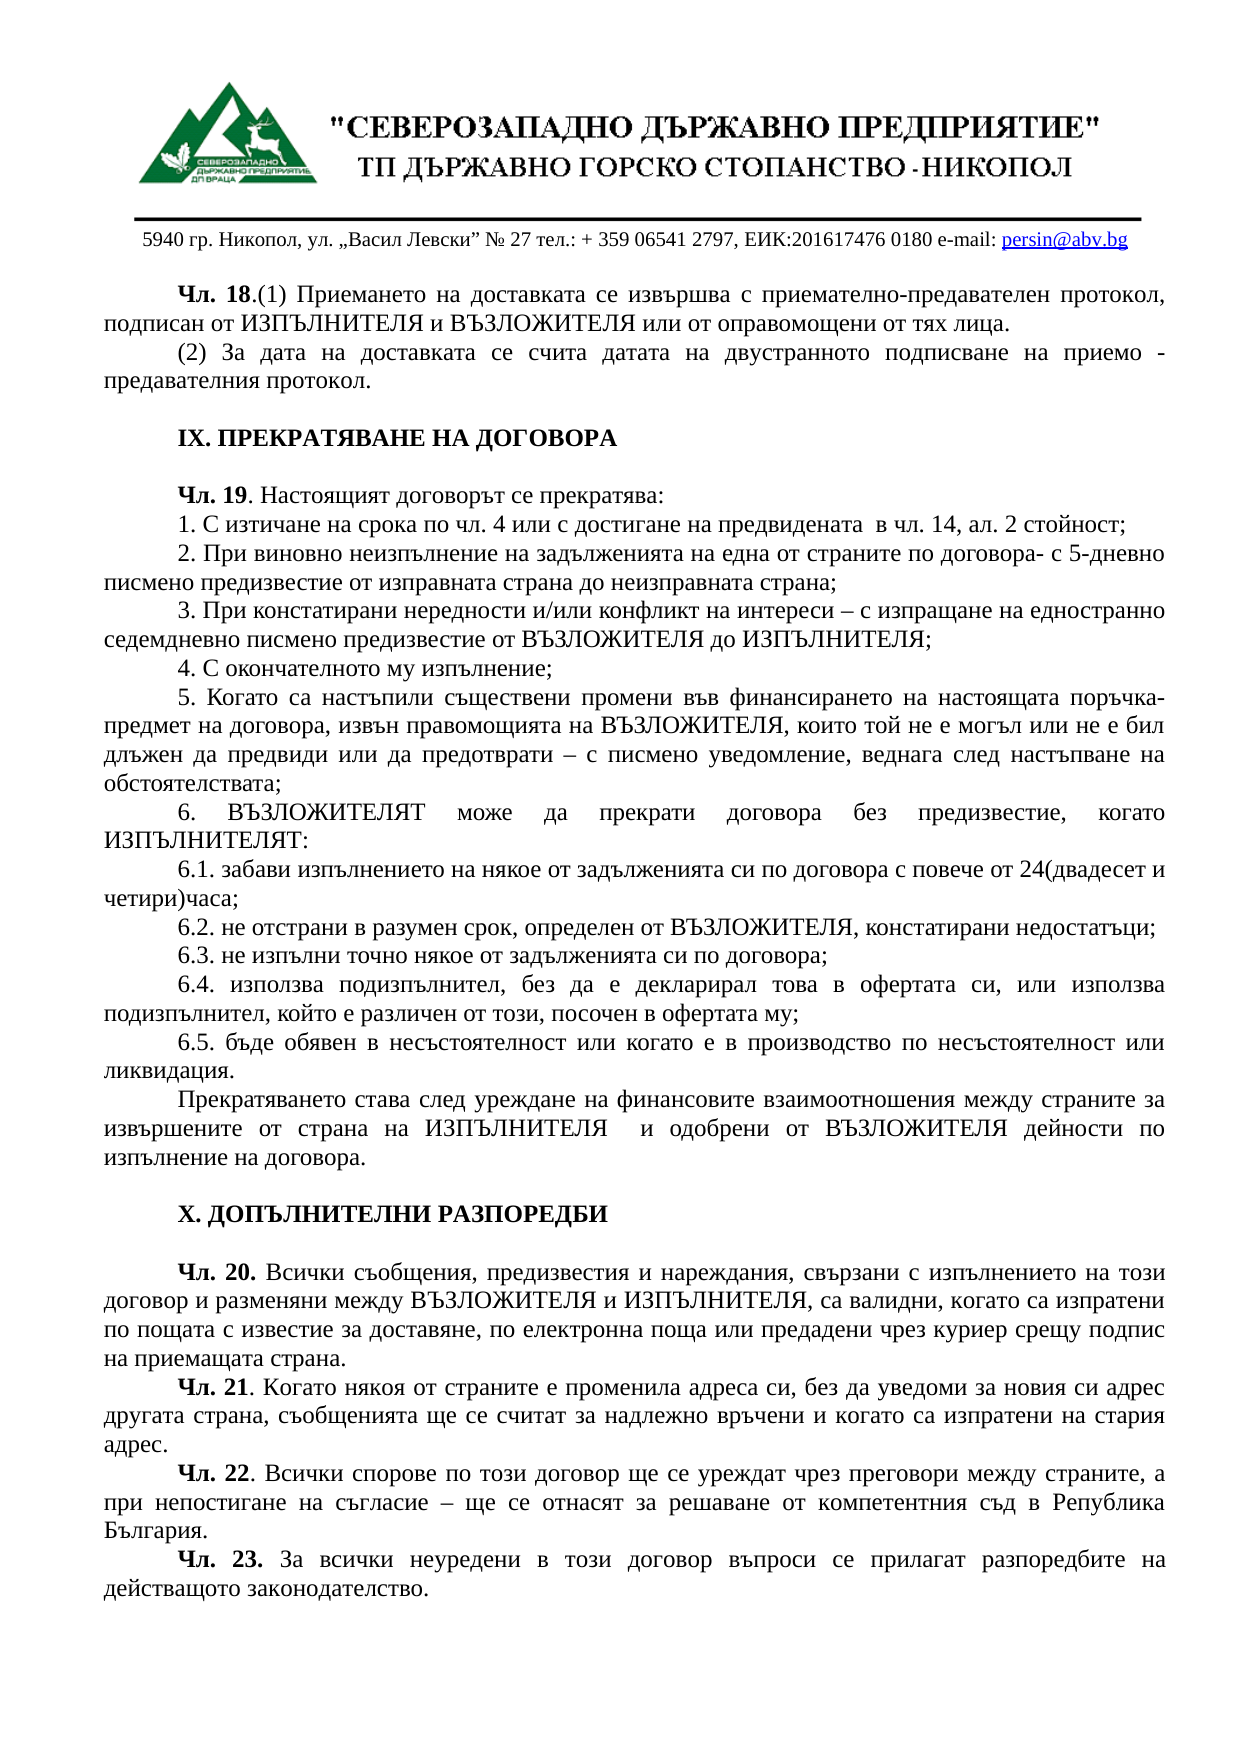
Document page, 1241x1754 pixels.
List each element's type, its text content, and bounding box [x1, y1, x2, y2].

text Чл. 19. Настоящият договорът се прекратява: [103, 481, 1167, 509]
text ІХ. ПРЕКРАТЯВАНЕ НА ДОГОВОРА [103, 423, 1167, 452]
text 6.1. забави изпълнението на някое от задълженията си по договора с повече от 24(двадесет и четири)часа; [103, 854, 1167, 912]
text 1. С изтичане на срока по чл. 4 или с достигане на предвидената в чл. 14, ал. 2 стойност; [103, 509, 1167, 538]
text 3. При констатирани нередности и/или конфликт на интереси – с изпращане на едностранно седемдневно писмено предизвестие от ВЪЗЛОЖИТЕЛЯ до ИЗПЪЛНИТЕЛЯ; [103, 596, 1167, 653]
text 5. Когато са настъпили съществени промени във финансирането на настоящата поръчка- предмет на договора, извън правомощията на ВЪЗЛОЖИТЕЛЯ, които той не е могъл или не е бил длъжен да предвиди или да предотврати – с писмено уведомление, веднага след настъпване на обстоятелствата; [103, 682, 1167, 797]
picture [125, 73, 1145, 227]
text Чл. 22. Всички спорове по този договор ще се уреждат чрез преговори между страните, а при непостигане на съгласие – ще се отнасят за решаване от компетентния съд в Република България. [103, 1458, 1167, 1544]
text Чл. 23. За всички неуредени в този договор въпроси се прилагат разпоредбите на действащото законодателство. [103, 1544, 1167, 1602]
text Чл. 21. Когато някоя от страните е променила адреса си, без да уведоми за новия си адрес другата страна, съобщенията ще се считат за надлежно връчени и когато са изпратени на стария адрес. [103, 1372, 1167, 1458]
text 6.2. не отстрани в разумен срок, определен от ВЪЗЛОЖИТЕЛЯ, констатирани недостатъци; [103, 912, 1167, 941]
text 6. ВЪЗЛОЖИТЕЛЯТ може да прекрати договора без предизвестие, когато ИЗПЪЛНИТЕЛЯТ: [103, 797, 1167, 854]
text 4. С окончателното му изпълнение; [103, 653, 1167, 682]
text 6.5. бъде обявен в несъстоятелност или когато е в производство по несъстоятелност или ликвидация. [103, 1027, 1167, 1084]
text Чл. 18.(1) Приемането на доставката се извършва с приемателно-предавателен протокол, подписан от ИЗПЪЛНИТЕЛЯ и ВЪЗЛОЖИТЕЛЯ или от оправомощени от тях лица. [103, 279, 1167, 337]
text (2) За дата на доставката се счита датата на двустранното подписване на приемо -предавателния протокол. [103, 337, 1167, 394]
text 2. При виновно неизпълнение на задълженията на една от страните по договора- с 5-дневно писмено предизвестие от изправната страна до неизправната страна; [103, 538, 1167, 596]
text Х. ДОПЪЛНИТЕЛНИ РАЗПОРЕДБИ [103, 1199, 1167, 1228]
text 6.4. използва подизпълнител, без да е декларирал това в офертата си, или използва подизпълнител, който е различен от този, посочен в офертата му; [103, 969, 1167, 1027]
text Прекратяването става след уреждане на финансовите взаимоотношения между страните за извършените от страна на ИЗПЪЛНИТЕЛЯ и одобрени от ВЪЗЛОЖИТЕЛЯ дейности по изпълнение на договора. [103, 1084, 1167, 1171]
text Чл. 20. Всички съобщения, предизвестия и нареждания, свързани с изпълнението на този договор и разменяни между ВЪЗЛОЖИТЕЛЯ и ИЗПЪЛНИТЕЛЯ, са валидни, когато са изпратени по пощата с известие за доставяне, по електронна поща или предадени чрез куриер срещу подпис на приемащата страна. [103, 1257, 1167, 1372]
text 6.3. не изпълни точно някое от задълженията си по договора; [103, 941, 1167, 969]
